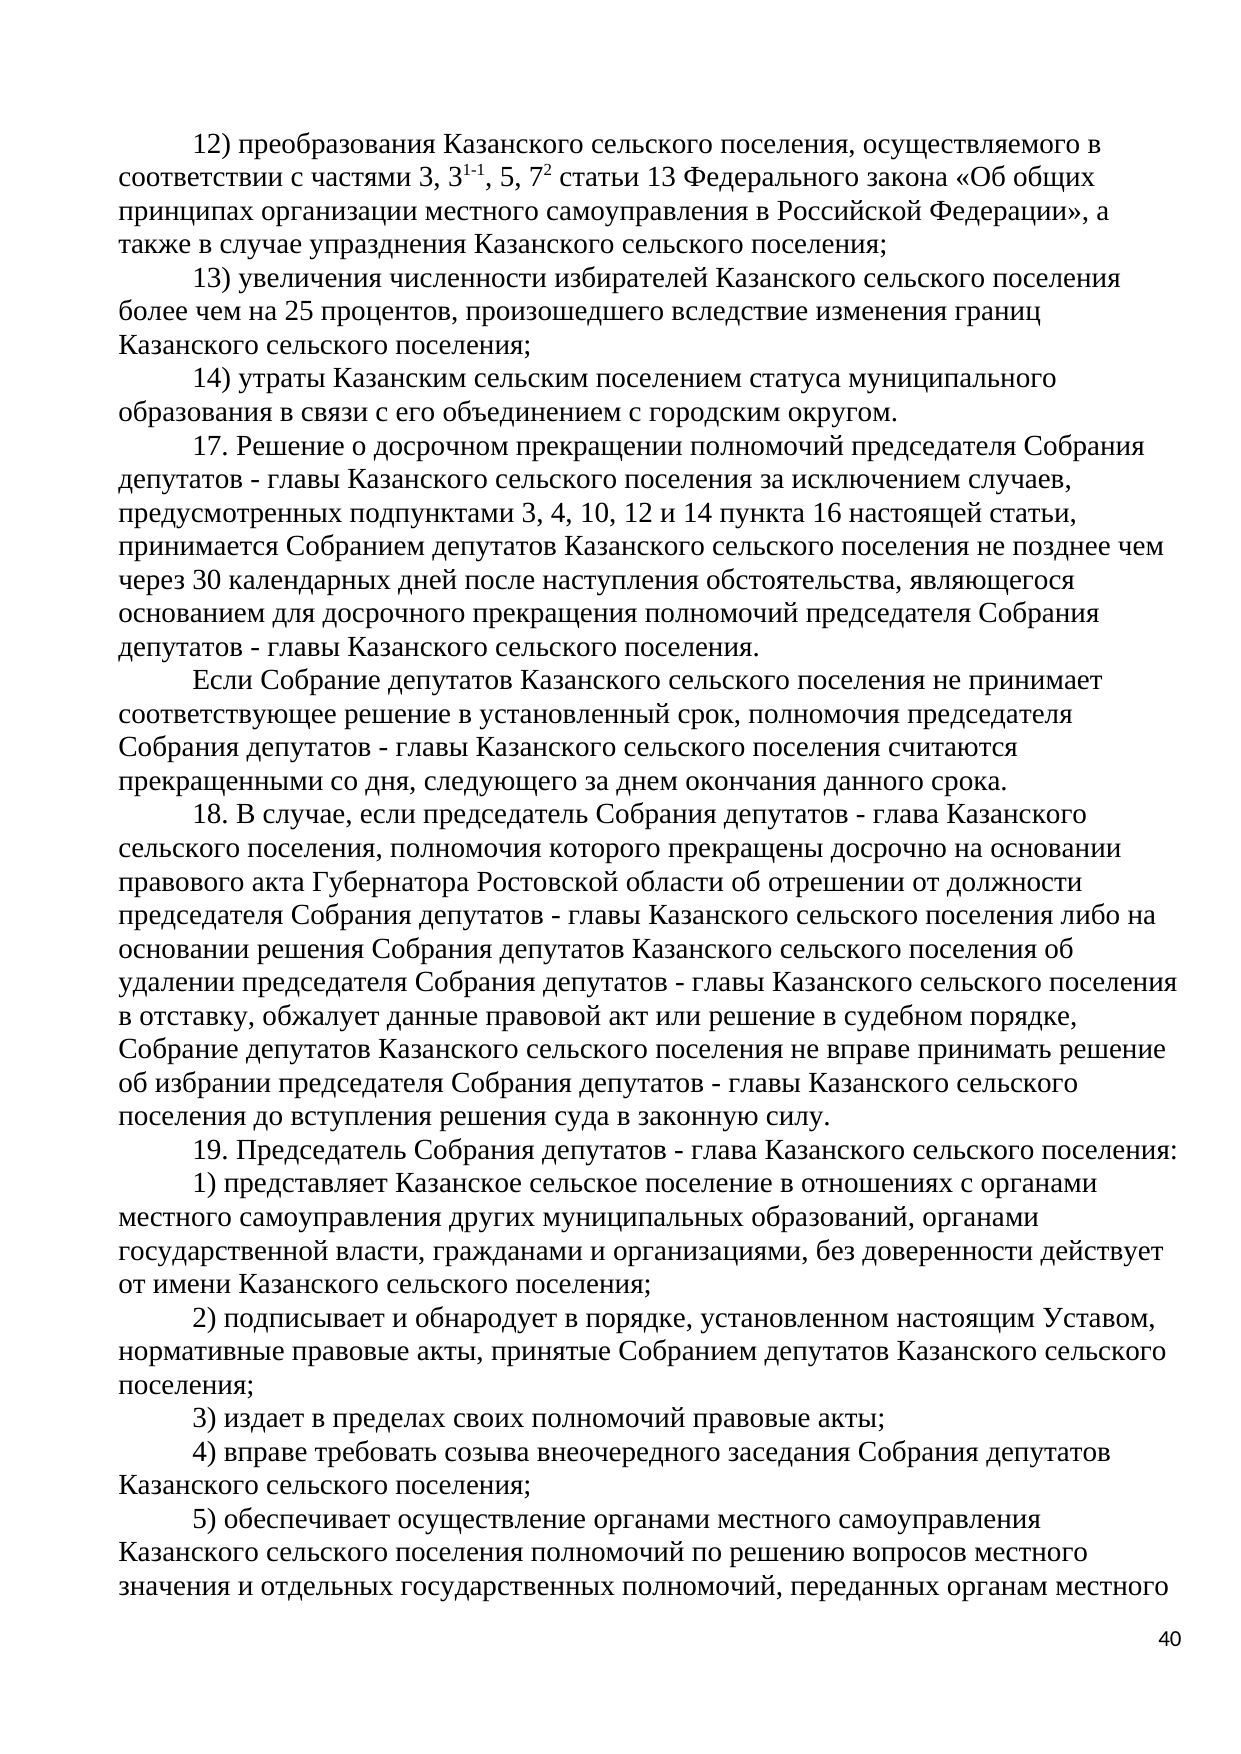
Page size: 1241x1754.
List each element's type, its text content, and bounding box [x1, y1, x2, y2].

text 12) преобразования Казанского сельского поселения, осуществляемого в соответствии с частями 3, 31-1, 5, 72 статьи 13 Федерального закона «Об общих принципах организации местного самоуправления в Российской Федерации», а также в случае упразднения Казанского сельского поселения; [118, 126, 1181, 260]
text 13) увеличения численности избирателей Казанского сельского поселения более чем на 25 процентов, произошедшего вследствие изменения границ Казанского сельского поселения; [118, 260, 1181, 361]
text 14) утраты Казанским сельским поселением статуса муниципального образования в связи с его объединением с городским округом. [118, 361, 1181, 428]
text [118, 1501, 1181, 1602]
text 4) вправе требовать созыва внеочередного заседания Собрания депутатов Казанского сельского поселения; [118, 1434, 1181, 1501]
text 3) издает в пределах своих полномочий правовые акты; [118, 1400, 1181, 1434]
text 19. Председатель Собрания депутатов - глава Казанского сельского поселения: [118, 1132, 1181, 1166]
text 18. В случае, если председатель Собрания депутатов - глава Казанского сельского поселения, полномочия которого прекращены досрочно на основании правового акта Губернатора Ростовской области об отрешении от должности председателя Собрания депутатов - главы Казанского сельского поселения либо на основании решения Собрания депутатов Казанского сельского поселения об удалении председателя Собрания депутатов - главы Казанского сельского поселения в отставку, обжалует данные правовой акт или решение в судебном порядке, Собрание депутатов Казанского сельского поселения не вправе принимать решение об избрании председателя Собрания депутатов - главы Казанского сельского поселения до вступления решения суда в законную силу. [118, 797, 1181, 1132]
text 2) подписывает и обнародует в порядке, установленном настоящим Уставом, нормативные правовые акты, принятые Собранием депутатов Казанского сельского поселения; [118, 1300, 1181, 1400]
text 1) представляет Казанское сельское поселение в отношениях с органами местного самоуправления других муниципальных образований, органами государственной власти, гражданами и организациями, без доверенности действует от имени Казанского сельского поселения; [118, 1166, 1181, 1300]
text Если Собрание депутатов Казанского сельского поселения не принимает соответствующее решение в установленный срок, полномочия председателя Собрания депутатов - главы Казанского сельского поселения считаются прекращенными со дня, следующего за днем окончания данного срока. [118, 662, 1181, 797]
text 17. Решение о досрочном прекращении полномочий председателя Собрания депутатов - главы Казанского сельского поселения за исключением случаев, предусмотренных подпунктами 3, 4, 10, 12 и 14 пункта 16 настоящей статьи, принимается Собранием депутатов Казанского сельского поселения не позднее чем через 30 календарных дней после наступления обстоятельства, являющегося основанием для досрочного прекращения полномочий председателя Собрания депутатов - главы Казанского сельского поселения. [118, 428, 1181, 662]
